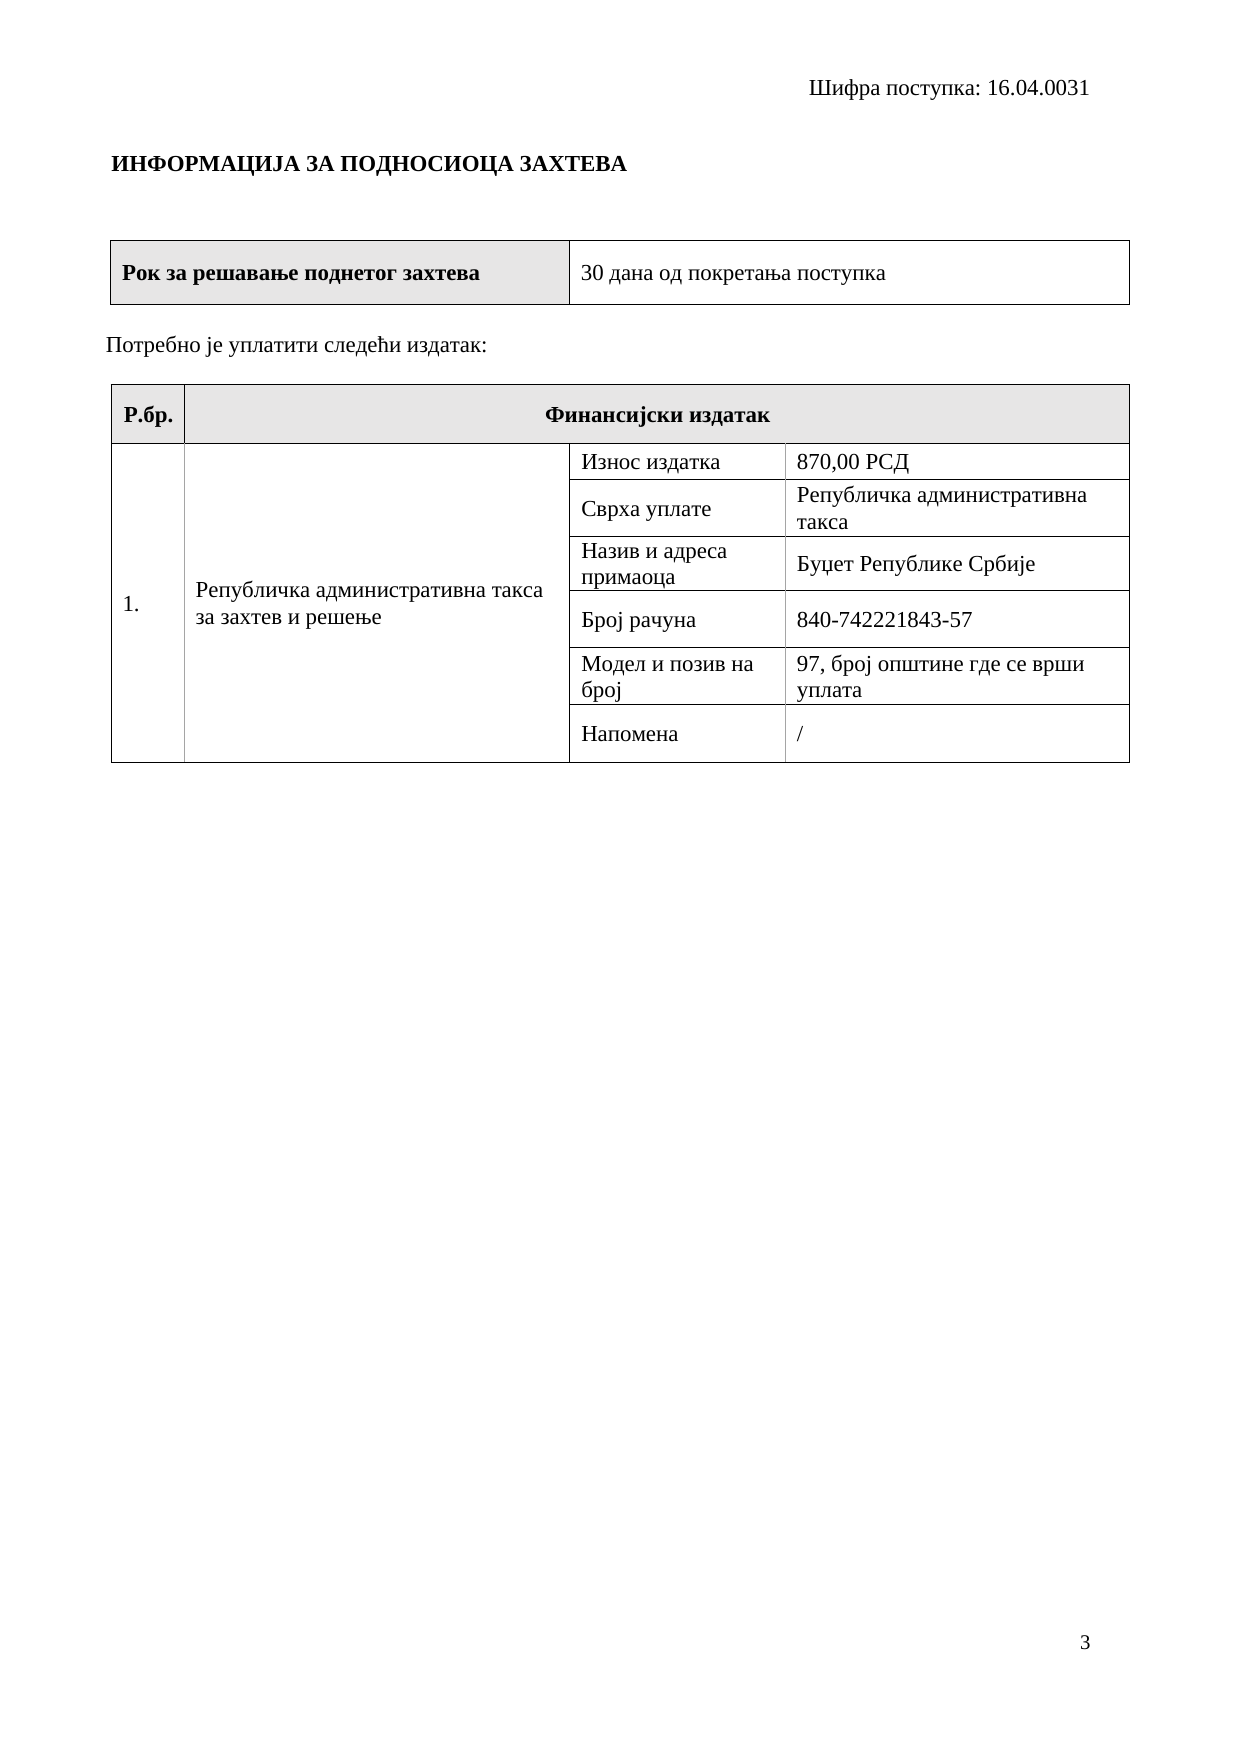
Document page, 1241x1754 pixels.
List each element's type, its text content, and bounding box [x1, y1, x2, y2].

table_header Финансијски издатак [185, 385, 1129, 443]
table_cell Републичка административна такса [786, 480, 1129, 536]
table_cell 870,00 РСД [786, 444, 1129, 479]
table_cell Број рачуна [570, 591, 785, 647]
text ИНФОРМАЦИЈА ЗА ПОДНОСИОЦА ЗАХТЕВА [106, 150, 1090, 176]
table_cell 1. [112, 444, 184, 762]
table_header Рок за решавање поднетог захтева [111, 241, 569, 304]
table_cell Назив и адреса примаоца [570, 537, 785, 590]
table_cell Напомена [570, 705, 785, 762]
table_header Р.бр. [112, 385, 184, 443]
table_cell Сврха уплате [570, 480, 785, 536]
table_cell Износ издатка [570, 444, 785, 479]
table_cell Буџет Републике Србије [786, 537, 1129, 590]
table_cell 840-742221843-57 [786, 591, 1129, 647]
table_cell Републичка административна такса за захтев и решење [185, 444, 569, 762]
text Потребно је уплатити следећи издатак: [106, 332, 1090, 358]
table_cell 97, број општине где се врши уплата [786, 648, 1129, 704]
table_cell Модел и позив на број [570, 648, 785, 704]
table_header 30 дана од покретања поступка [570, 241, 1129, 304]
table_cell / [786, 705, 1129, 762]
